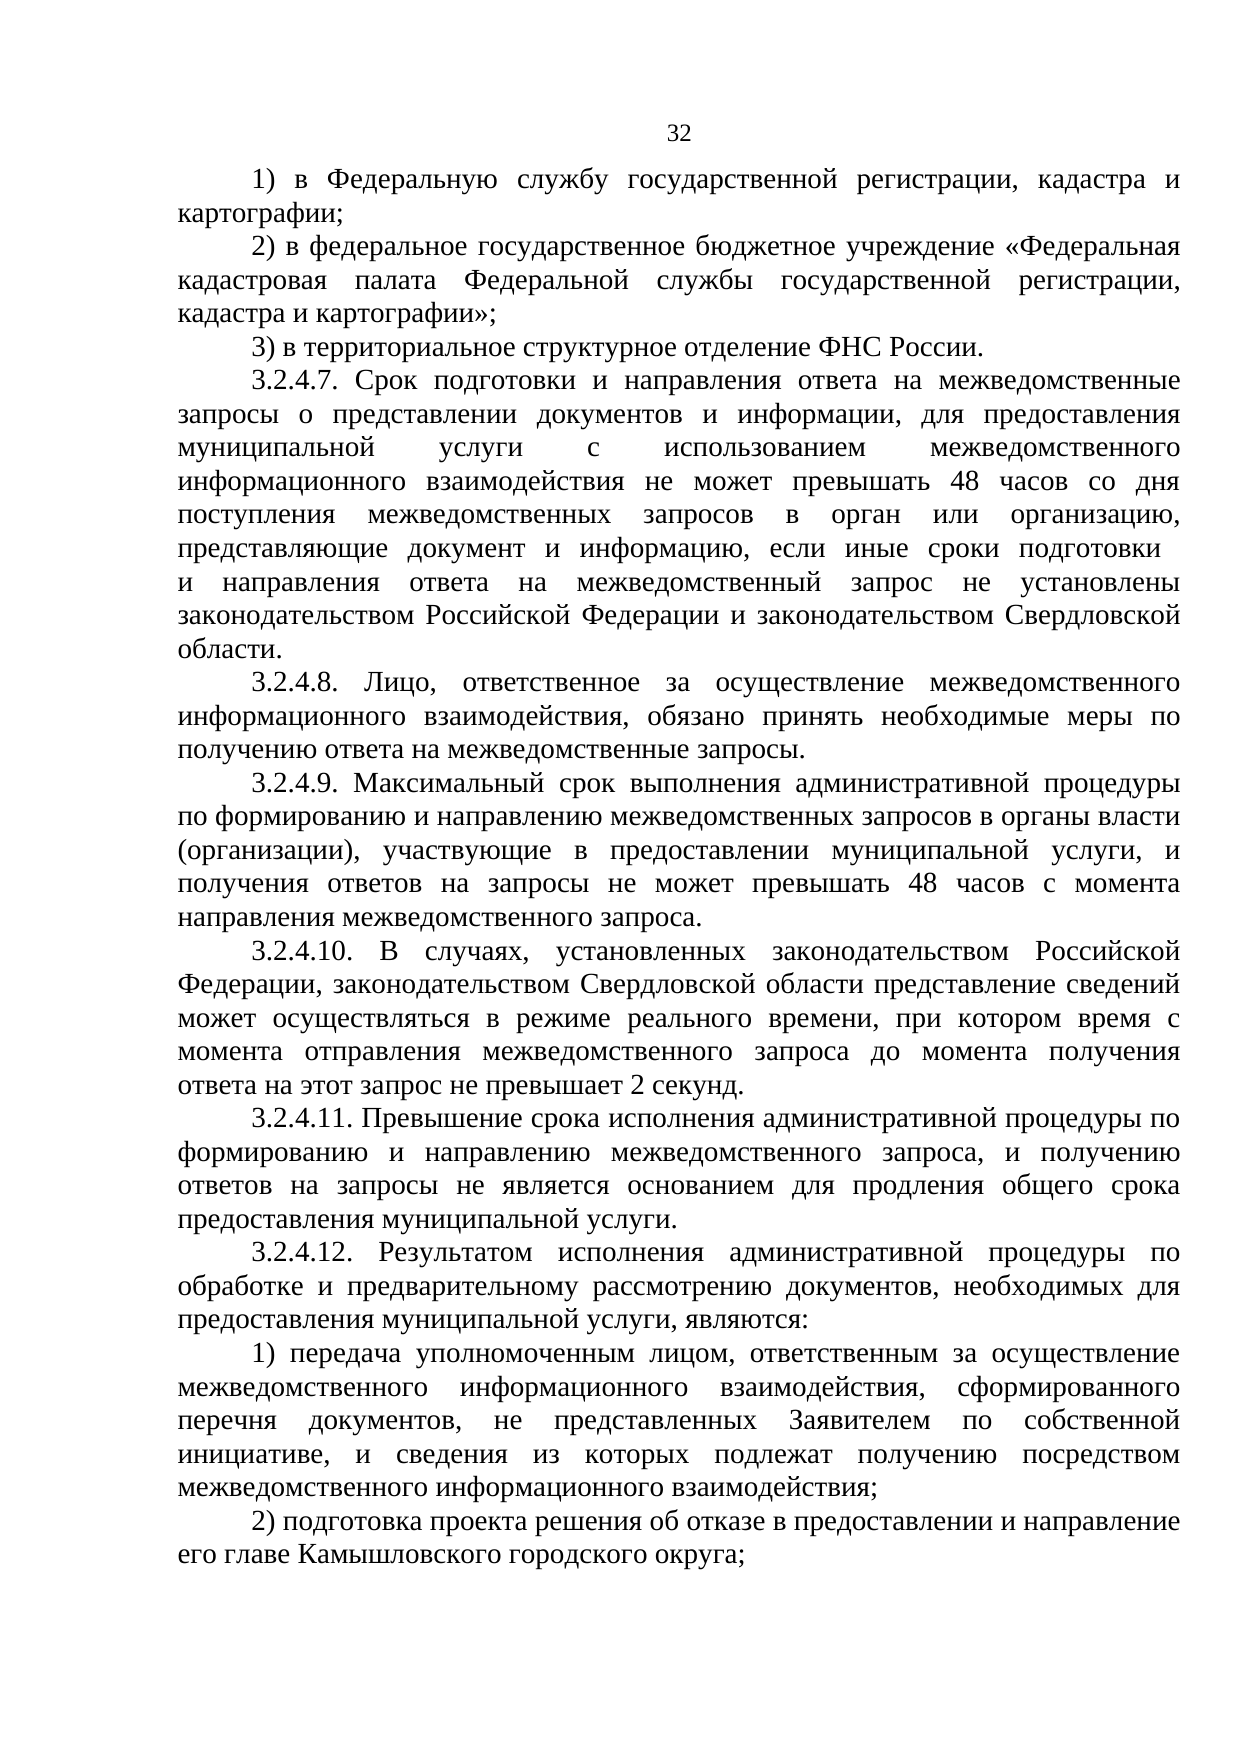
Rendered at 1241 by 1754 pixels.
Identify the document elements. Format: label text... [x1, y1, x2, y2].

text 2) подготовка проекта решения об отказе в предоставлении и направление его главе Камышловского городского округа; [177, 1503, 1181, 1570]
text 3.2.4.8. Лицо, ответственное за осуществление межведомственного информационного взаимодействия, обязано принять необходимые меры по получению ответа на межведомственные запросы. [177, 664, 1181, 765]
text 3.2.4.9. Максимальный срок выполнения административной процедуры по формированию и направлению межведомственных запросов в органы власти (организации), участвующие в предоставлении муниципальной услуги, и получения ответов на запросы не может превышать 48 часов с момента направления межведомственного запроса. [177, 765, 1181, 933]
text 2) в федеральное государственное бюджетное учреждение «Федеральная кадастровая палата Федеральной службы государственной регистрации, кадастра и картографии»; [177, 228, 1181, 329]
text 3.2.4.11. Превышение срока исполнения административной процедуры по формированию и направлению межведомственного запроса, и получению ответов на запросы не является основанием для продления общего срока предоставления муниципальной услуги. [177, 1100, 1181, 1234]
text 3.2.4.7. Срок подготовки и направления ответа на межведомственные запросы о представлении документов и информации, для предоставления муниципальной услуги с использованием межведомственного информационного взаимодействия не может превышать 48 часов со дня поступления межведомственных запросов в орган или организацию, представляющие документ и информацию, если иные сроки подготовки и направления ответа на межведомственный запрос не установлены законодательством Российской Федерации и законодательством Свердловской области. [177, 362, 1181, 664]
text 1) в Федеральную службу государственной регистрации, кадастра и картографии; [177, 161, 1181, 228]
text 3.2.4.10. В случаях, установленных законодательством Российской Федерации, законодательством Свердловской области представление сведений может осуществляться в режиме реального времени, при котором время с момента отправления межведомственного запроса до момента получения ответа на этот запрос не превышает 2 секунд. [177, 933, 1181, 1100]
text 3.2.4.12. Результатом исполнения административной процедуры по обработке и предварительному рассмотрению документов, необходимых для предоставления муниципальной услуги, являются: [177, 1234, 1181, 1335]
text 3) в территориальное структурное отделение ФНС России. [177, 329, 1181, 362]
text 1) передача уполномоченным лицом, ответственным за осуществление межведомственного информационного взаимодействия, сформированного перечня документов, не представленных Заявителем по собственной инициативе, и сведения из которых подлежат получению посредством межведомственного информационного взаимодействия; [177, 1335, 1181, 1503]
